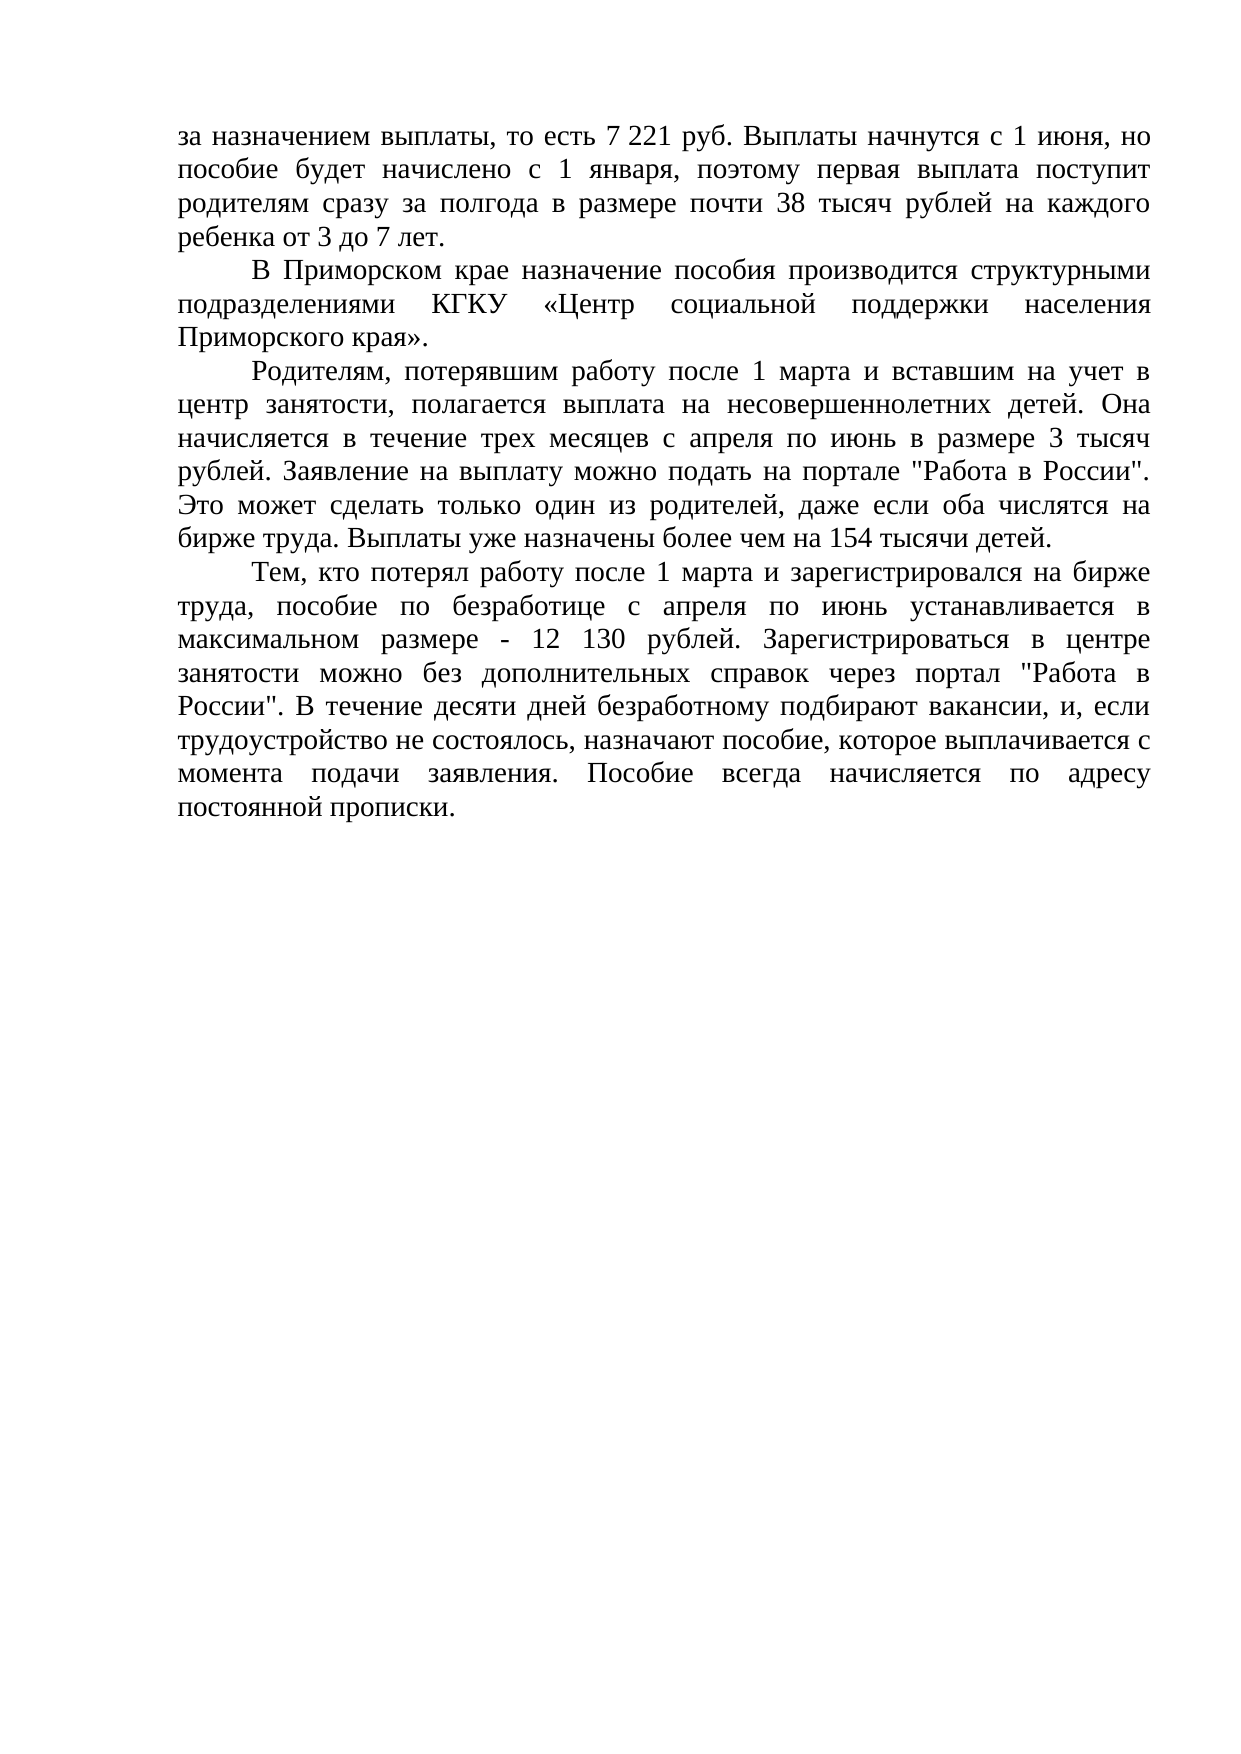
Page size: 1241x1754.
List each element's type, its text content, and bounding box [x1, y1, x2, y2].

text Тем, кто потерял работу после 1 марта и зарегистрировался на бирже труда, пособие по безработице с апреля по июнь устанавливается в максимальном размере - 12 130 рублей. Зарегистрироваться в центре занятости можно без дополнительных справок через портал "Работа в России". В течение десяти дней безработному подбирают вакансии, и, если трудоустройство не состоялось, назначают пособие, которое выплачивается с момента подачи заявления. Пособие всегда начисляется по адресу постоянной прописки. [177, 554, 1152, 822]
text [177, 118, 1152, 252]
text Родителям, потерявшим работу после 1 марта и вставшим на учет в центр занятости, полагается выплата на несовершеннолетних детей. Она начисляется в течение трех месяцев с апреля по июнь в размере 3 тысяч рублей. Заявление на выплату можно подать на портале "Работа в России". Это может сделать только один из родителей, даже если оба числятся на бирже труда. Выплаты уже назначены более чем на 154 тысячи детей. [177, 353, 1152, 554]
text В Приморском крае назначение пособия производится структурными подразделениями КГКУ «Центр социальной поддержки населения Приморского края». [177, 252, 1152, 353]
